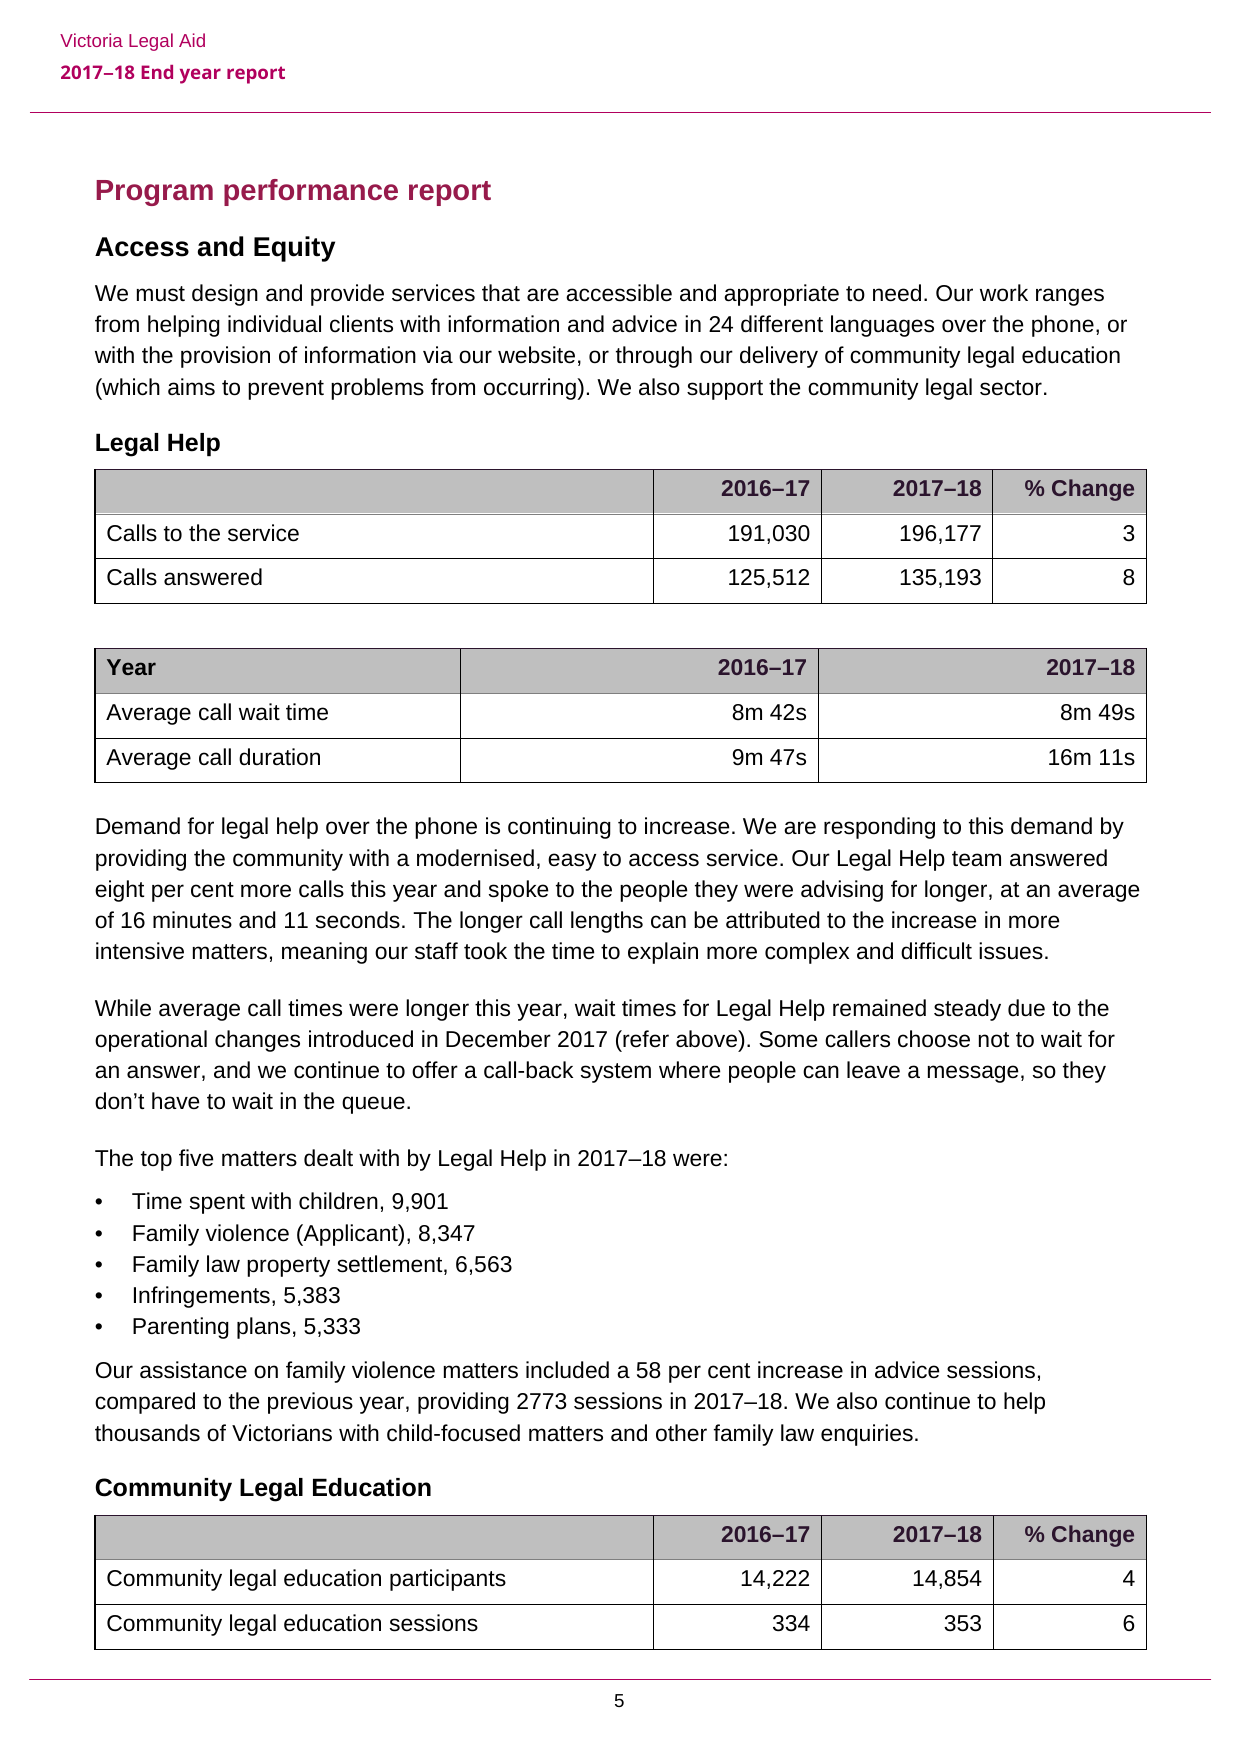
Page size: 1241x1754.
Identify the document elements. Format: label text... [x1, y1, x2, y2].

table_cell 6 [994, 1605, 1146, 1649]
table_header [96, 470, 653, 513]
table_cell 334 [654, 1605, 821, 1649]
table_header 2017–18 [822, 1516, 993, 1559]
table_cell 8m 42s [461, 694, 818, 737]
table_header [96, 1516, 653, 1559]
table_header 2017–18 [822, 470, 992, 513]
table_cell 8 [993, 559, 1146, 603]
table_header 2016–17 [654, 1516, 821, 1559]
text Demand for legal help over the phone is continuing to increase. We are responding to this demand by providing the community with a modernised, easy to access service. Our Legal Help team answered eight per cent more calls this year and spoke to the people they were advising for longer, at an average of 16 minutes and 11 seconds. The longer call lengths can be attributed to the increase in more intensive matters, meaning our staff took the time to explain more complex and difficult issues. [94, 808, 1146, 964]
subtitle Access and Equity [94, 231, 1146, 262]
table_cell 135,193 [822, 559, 992, 603]
table_cell Community legal education sessions [96, 1605, 653, 1649]
subtitle Program performance report [94, 173, 1146, 206]
table_cell 14,222 [654, 1560, 821, 1604]
table_header Year [96, 649, 460, 693]
list Family violence (Applicant), 8,347 [94, 1214, 1146, 1246]
table_header 2017–18 [819, 649, 1146, 693]
text Our assistance on family violence matters included a 58 per cent increase in advice sessions, compared to the previous year, providing 2773 sessions in 2017–18. We also continue to help thousands of Victorians with child-focused matters and other family law enquiries. [94, 1352, 1146, 1446]
table_cell 125,512 [654, 559, 821, 603]
table_cell Average call duration [96, 739, 460, 782]
table_cell 9m 47s [461, 739, 818, 782]
table_cell Average call wait time [96, 694, 460, 737]
text While average call times were longer this year, wait times for Legal Help remained steady due to the operational changes introduced in December 2017 (refer above). Some callers choose not to wait for an answer, and we continue to offer a call-back system where people can leave a message, so they don’t have to wait in the queue. [94, 989, 1146, 1114]
table_cell 196,177 [822, 515, 992, 558]
table_cell 14,854 [822, 1560, 993, 1604]
table_cell Community legal education participants [96, 1560, 653, 1604]
table_cell 16m 11s [819, 739, 1146, 782]
table_header % Change [993, 470, 1146, 513]
table_cell 3 [993, 515, 1146, 558]
table_header 2016–17 [461, 649, 818, 693]
text We must design and provide services that are accessible and appropriate to need. Our work ranges from helping individual clients with information and advice in 24 different languages over the phone, or with the provision of information via our website, or through our delivery of community legal education (which aims to prevent problems from occurring). We also support the community legal sector. [94, 275, 1146, 400]
table_cell 4 [994, 1560, 1146, 1604]
list Parenting plans, 5,333 [94, 1308, 1146, 1339]
table_header % Change [994, 1516, 1146, 1559]
subtitle Community Legal Education [94, 1471, 1146, 1502]
table_cell 191,030 [654, 515, 821, 558]
list Infringements, 5,383 [94, 1277, 1146, 1308]
table_cell Calls answered [96, 559, 653, 603]
list Family law property settlement, 6,563 [94, 1246, 1146, 1277]
table_cell Calls to the service [96, 515, 653, 558]
subtitle Legal Help [94, 425, 1146, 456]
table_cell 353 [822, 1605, 993, 1649]
list Time spent with children, 9,901 [94, 1183, 1146, 1214]
table_cell 8m 49s [819, 694, 1146, 737]
text The top five matters dealt with by Legal Help in 2017–18 were: [94, 1139, 1146, 1171]
table_header 2016–17 [654, 470, 821, 513]
